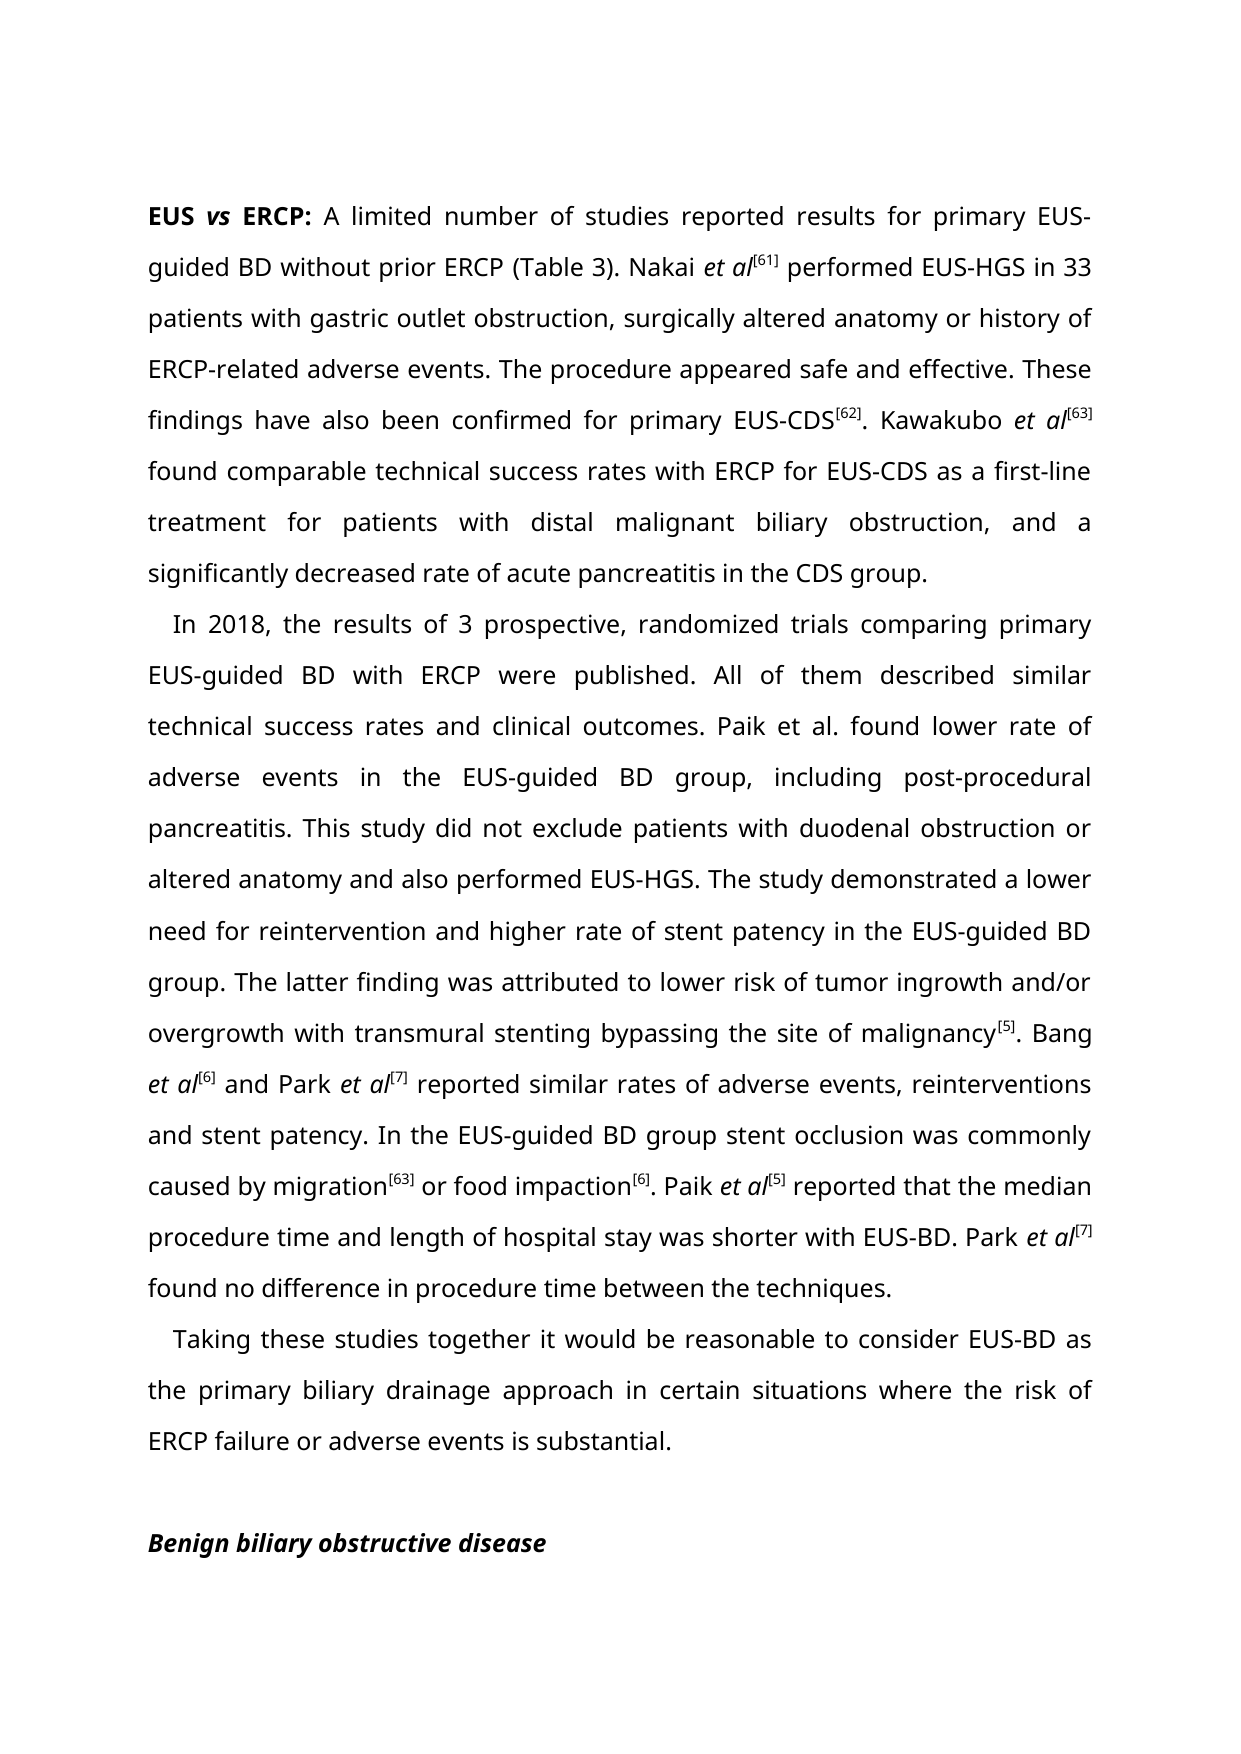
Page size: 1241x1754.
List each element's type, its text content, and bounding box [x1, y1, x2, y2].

text Taking these studies together it would be reasonable to consider EUS-BD as the primary biliary drainage approach in certain situations where the risk of ERCP failure or adverse events is substantial. [148, 1322, 1093, 1458]
text In 2018, the results of 3 prospective, randomized trials comparing primary EUS-guided BD with ERCP were published. All of them described similar technical success rates and clinical outcomes. Paik et al. found lower rate of adverse events in the EUS-guided BD group, including post-procedural pancreatitis. This study did not exclude patients with duodenal obstruction or altered anatomy and also performed EUS-HGS. The study demonstrated a lower need for reintervention and higher rate of stent patency in the EUS-guided BD group. The latter finding was attributed to lower risk of tumor ingrowth and/or overgrowth with transmural stenting bypassing the site of malignancy[5]. Bang et al[6] and Park et al[7] reported similar rates of adverse events, reinterventions and stent patency. In the EUS-guided BD group stent occlusion was commonly caused by migration[63] or food impaction[6]. Paik et al[5] reported that the median procedure time and length of hospital stay was shorter with EUS-BD. Park et al[7] found no difference in procedure time between the techniques. [148, 607, 1093, 1304]
text EUS vs ERCP: A limited number of studies reported results for primary EUS-guided BD without prior ERCP (Table 3). Nakai et al[61] performed EUS-HGS in 33 patients with gastric outlet obstruction, surgically altered anatomy or history of ERCP-related adverse events. The procedure appeared safe and effective. These findings have also been confirmed for primary EUS-CDS[62]. Kawakubo et al[63] found comparable technical success rates with ERCP for EUS-CDS as a first-line treatment for patients with distal malignant biliary obstruction, and a significantly decreased rate of acute pancreatitis in the CDS group. [148, 199, 1093, 590]
text Benign biliary obstructive disease [148, 1526, 1093, 1560]
